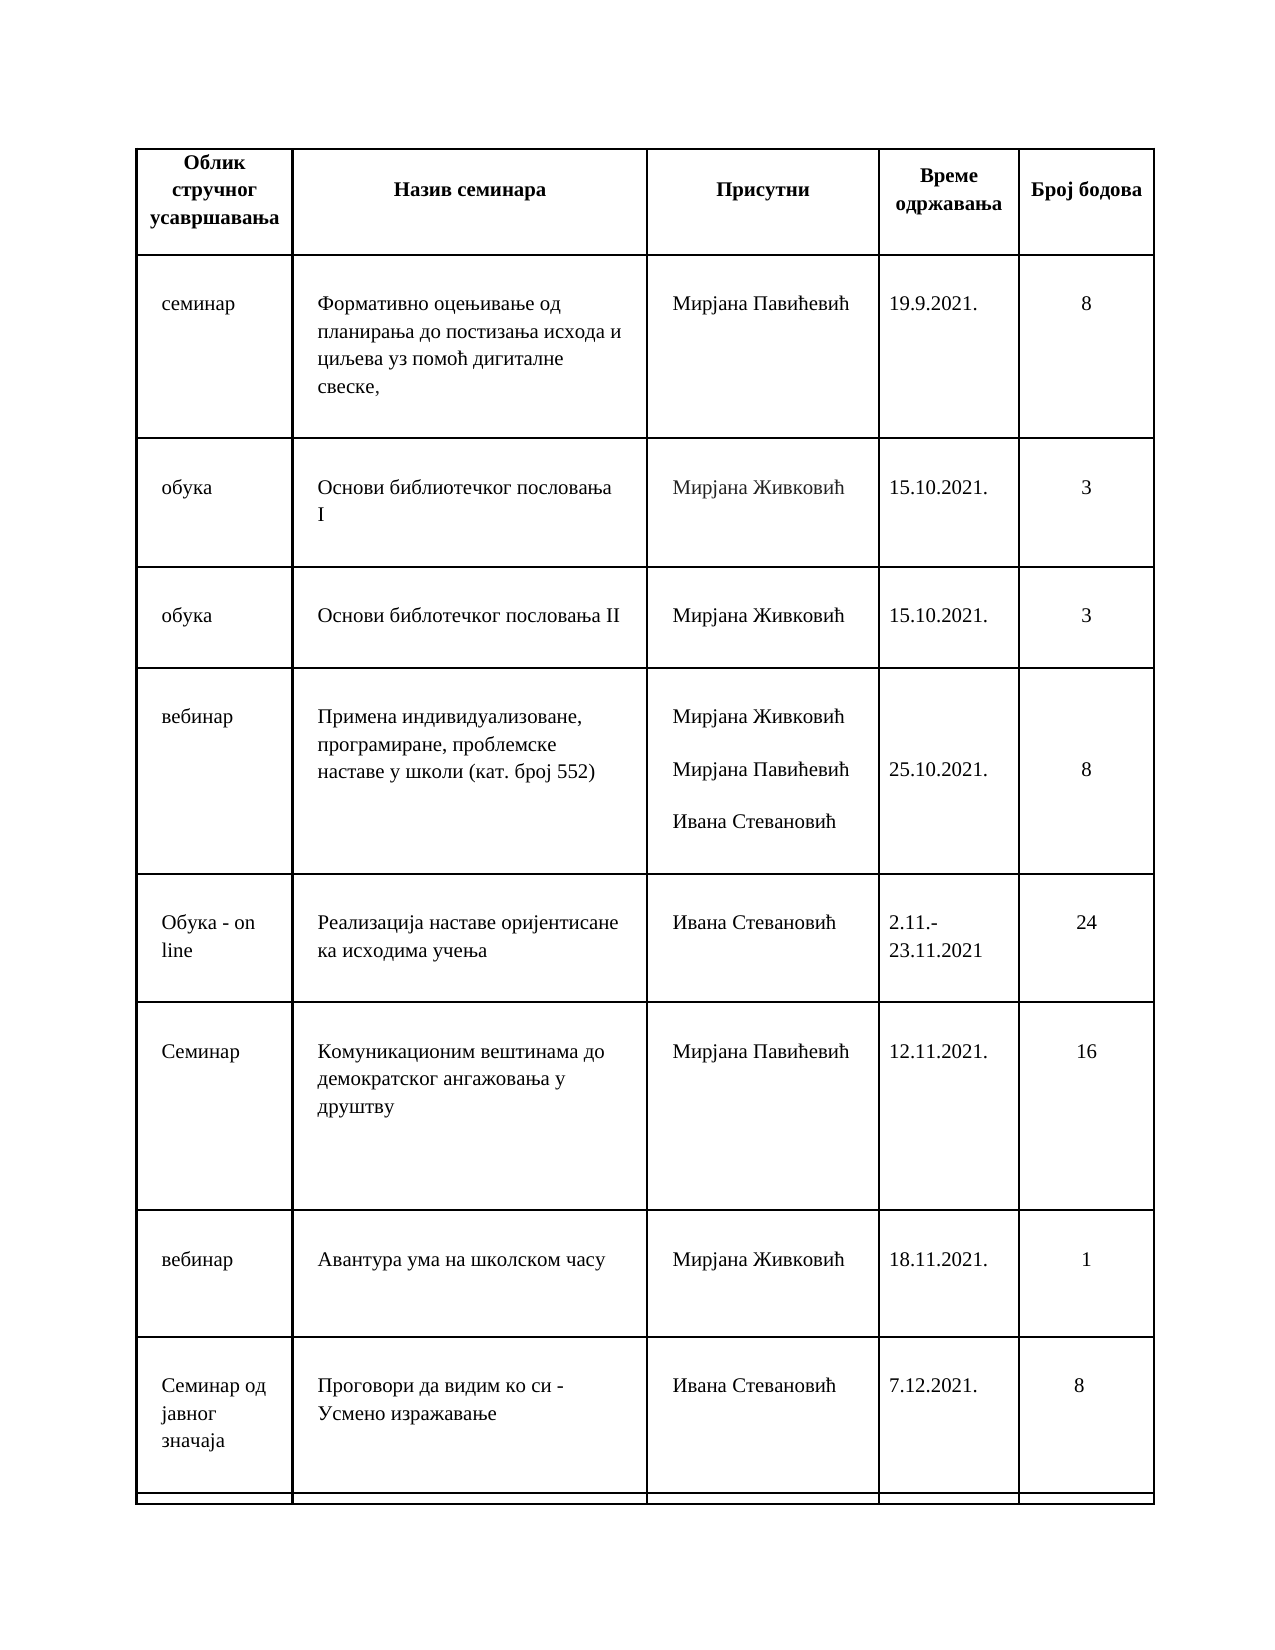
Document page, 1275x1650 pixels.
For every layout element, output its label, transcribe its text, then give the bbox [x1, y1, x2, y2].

table_cell 15.10.2021. [880, 568, 1018, 667]
table_cell Формативно оцењивање од планирања до постизања исхода и циљева уз помоћ дигиталне свеске, [294, 256, 646, 437]
table_cell 25.10.2021. [880, 669, 1018, 873]
table_cell Комуникационим вештинама до демократског ангажовања у друштву [294, 1003, 646, 1209]
table_cell Мирјана Павићевић [648, 1003, 878, 1209]
table_cell 8 [1020, 669, 1153, 873]
table_cell 8 [1020, 1338, 1153, 1492]
table_cell вебинар [138, 669, 291, 873]
table_header Број бодова [1020, 150, 1153, 254]
table_cell Примена индивидуализоване, програмиране, проблемске наставе у школи (кат. број 552) [294, 669, 646, 873]
table_cell 18.11.2021. [880, 1211, 1018, 1336]
table_cell 1 [1020, 1211, 1153, 1336]
table_cell Авантура ума на школском часу [294, 1211, 646, 1336]
table_header Облик стручног усавршавања [138, 150, 291, 254]
table_cell семинар [138, 256, 291, 437]
table_cell обука [138, 568, 291, 667]
table_header Присутни [648, 150, 878, 254]
table_cell Мирјана Живковић [648, 568, 878, 667]
table_cell Реализација наставе оријентисане ка исходима учења [294, 875, 646, 1001]
table_cell 7.12.2021. [880, 1338, 1018, 1492]
table_cell обука [138, 439, 291, 566]
table_cell Семинар од јавног значаја [138, 1338, 291, 1492]
table_cell 3 [1020, 568, 1153, 667]
table_cell 19.9.2021. [880, 256, 1018, 437]
table_cell Мирјана Живковић [648, 439, 878, 566]
table_cell Мирјана Павићевић [648, 256, 878, 437]
table_cell Мирјана Живковић [648, 1211, 878, 1336]
table_cell Обука - on line [138, 875, 291, 1001]
table_cell Проговори да видим ко си - Усмено изражавање [294, 1338, 646, 1492]
table_cell Ивана Стевановић [648, 875, 878, 1001]
table_cell вебинар [138, 1211, 291, 1336]
table_cell 15.10.2021. [880, 439, 1018, 566]
table_cell Основи библиотечког пословања I [294, 439, 646, 566]
table_cell 16 [1020, 1003, 1153, 1209]
table_cell Ивана Стевановић [648, 1338, 878, 1492]
table_header Назив семинара [294, 150, 646, 254]
table_cell 3 [1020, 439, 1153, 566]
table_cell Семинар [138, 1003, 291, 1209]
table_cell 24 [1020, 875, 1153, 1001]
table_cell 12.11.2021. [880, 1003, 1018, 1209]
table_cell Основи библотечког пословања II [294, 568, 646, 667]
table_header Време одржавања [880, 150, 1018, 254]
table_cell 8 [1020, 256, 1153, 437]
table_cell Мирјана Живковић Мирјана Павићевић Ивана Стевановић [648, 669, 878, 873]
table_cell 2.11.-23.11.2021 [880, 875, 1018, 1001]
